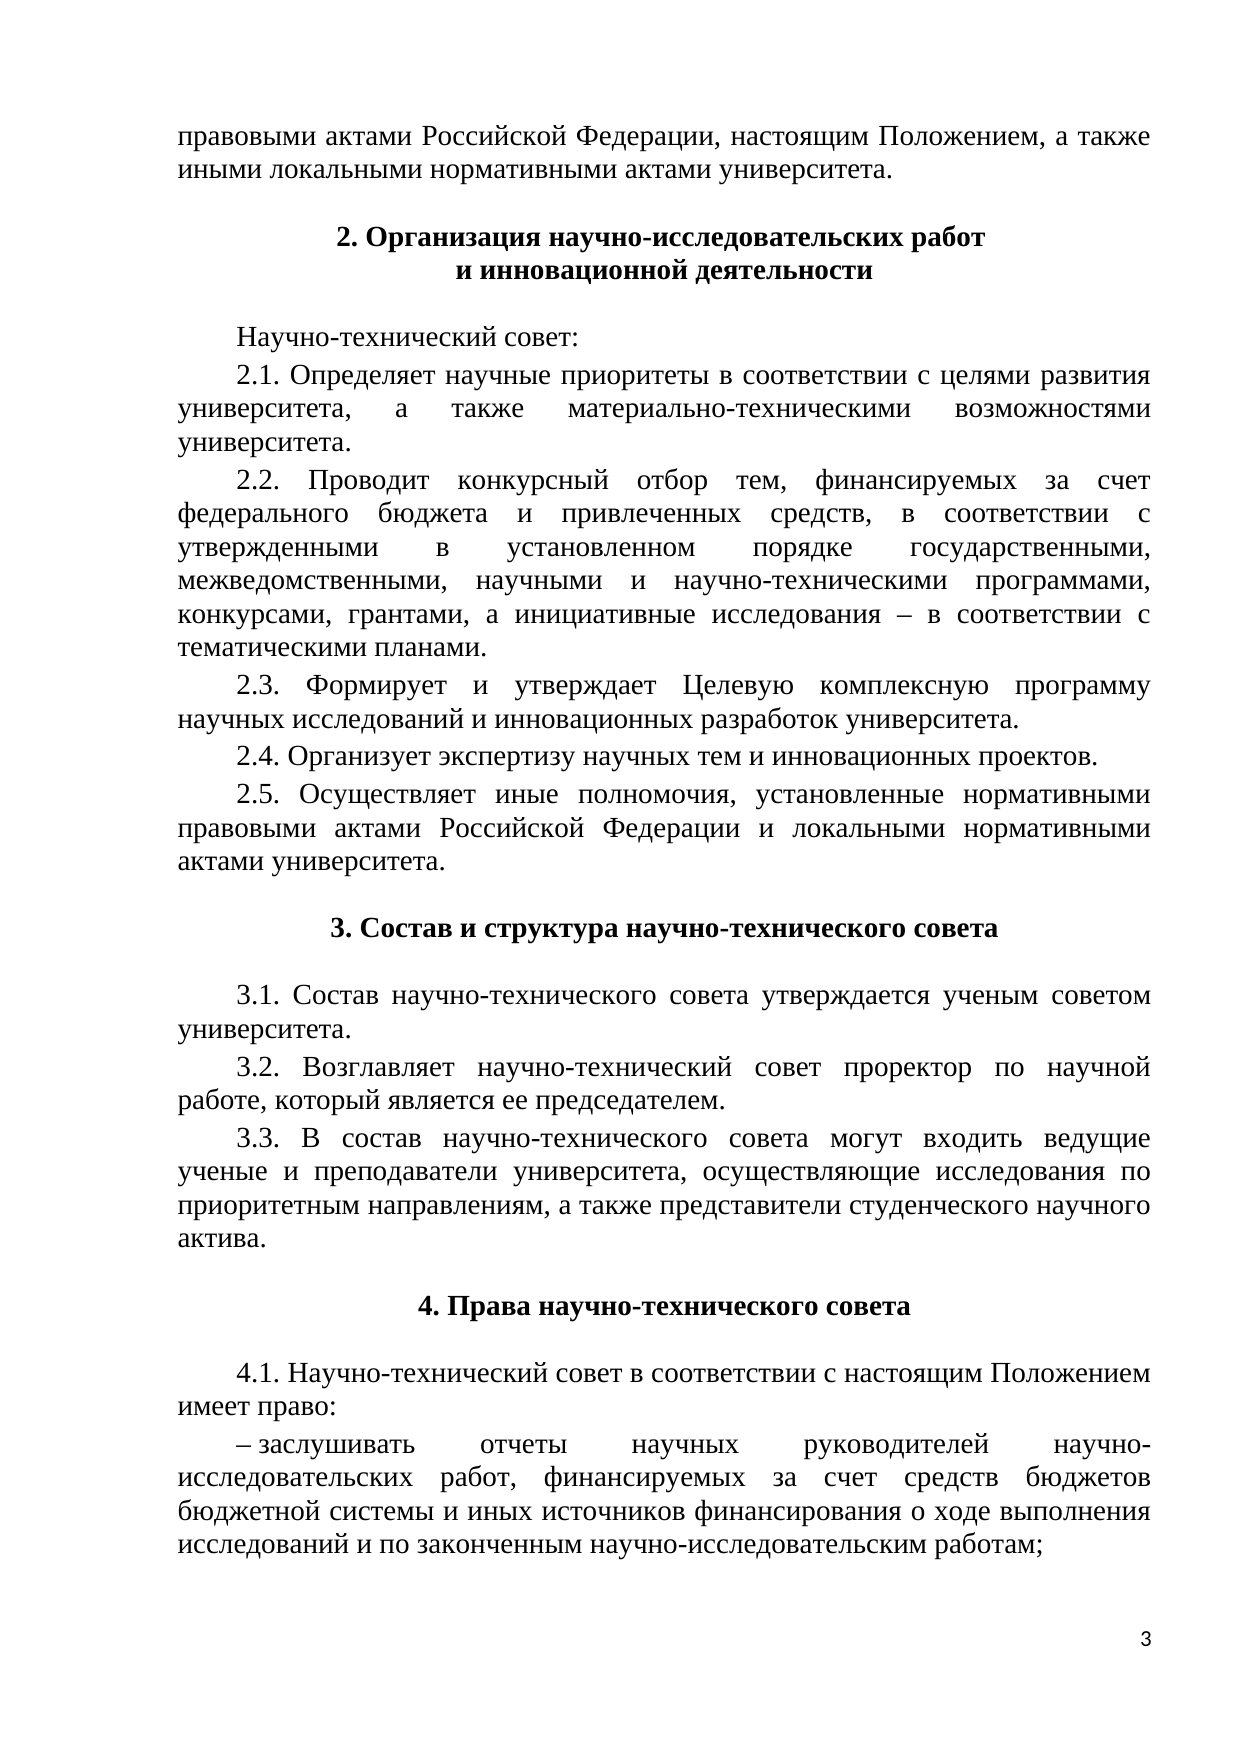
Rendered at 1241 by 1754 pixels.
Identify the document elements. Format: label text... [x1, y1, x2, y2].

text 2.5. Осуществляет иные полномочия, установленные нормативными правовыми актами Российской Федерации и локальными нормативными актами университета. [177, 776, 1152, 877]
text 3.1. Состав научно-технического совета утверждается ученым советом университета. [177, 977, 1152, 1044]
text 3.2. Возглавляет научно-технический совет проректор по научной работе, который является ее председателем. [177, 1049, 1152, 1116]
text – заслушивать отчеты научных руководителей научно-исследовательских работ, финансируемых за счет средств бюджетов бюджетной системы и иных источников финансирования о ходе выполнения исследований и по законченным научно-исследовательским работам; [177, 1426, 1152, 1560]
text 3.3. В состав научно-технического совета могут входить ведущие ученые и преподаватели университета, осуществляющие исследования по приоритетным направлениям, а также представители студенческого научного актива. [177, 1120, 1152, 1254]
text 4. Права научно-технического совета [177, 1288, 1152, 1321]
text 2.1. Определяет научные приоритеты в соответствии с целями развития университета, а также материально-техническими возможностями университета. [177, 357, 1152, 458]
text Научно-технический совет: [177, 319, 1152, 353]
text 2.4. Организует экспертизу научных тем и инновационных проектов. [177, 738, 1152, 772]
text 2. Организация научно-исследовательских работ и инновационной деятельности [177, 219, 1152, 286]
text 2.2. Проводит конкурсный отбор тем, финансируемых за счет федерального бюджета и привлеченных средств, в соответствии с утвержденными в установленном порядке государственными, межведомственными, научными и научно-техническими программами, конкурсами, грантами, а инициативные исследования – в соответствии с тематическими планами. [177, 462, 1152, 663]
text 3. Состав и структура научно-технического совета [177, 910, 1152, 944]
text 4.1. Научно-технический совет в соответствии с настоящим Положением имеет право: [177, 1355, 1152, 1422]
text 2.3. Формирует и утверждает Целевую комплексную программу научных исследований и инновационных разработок университета. [177, 667, 1152, 734]
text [177, 118, 1152, 185]
